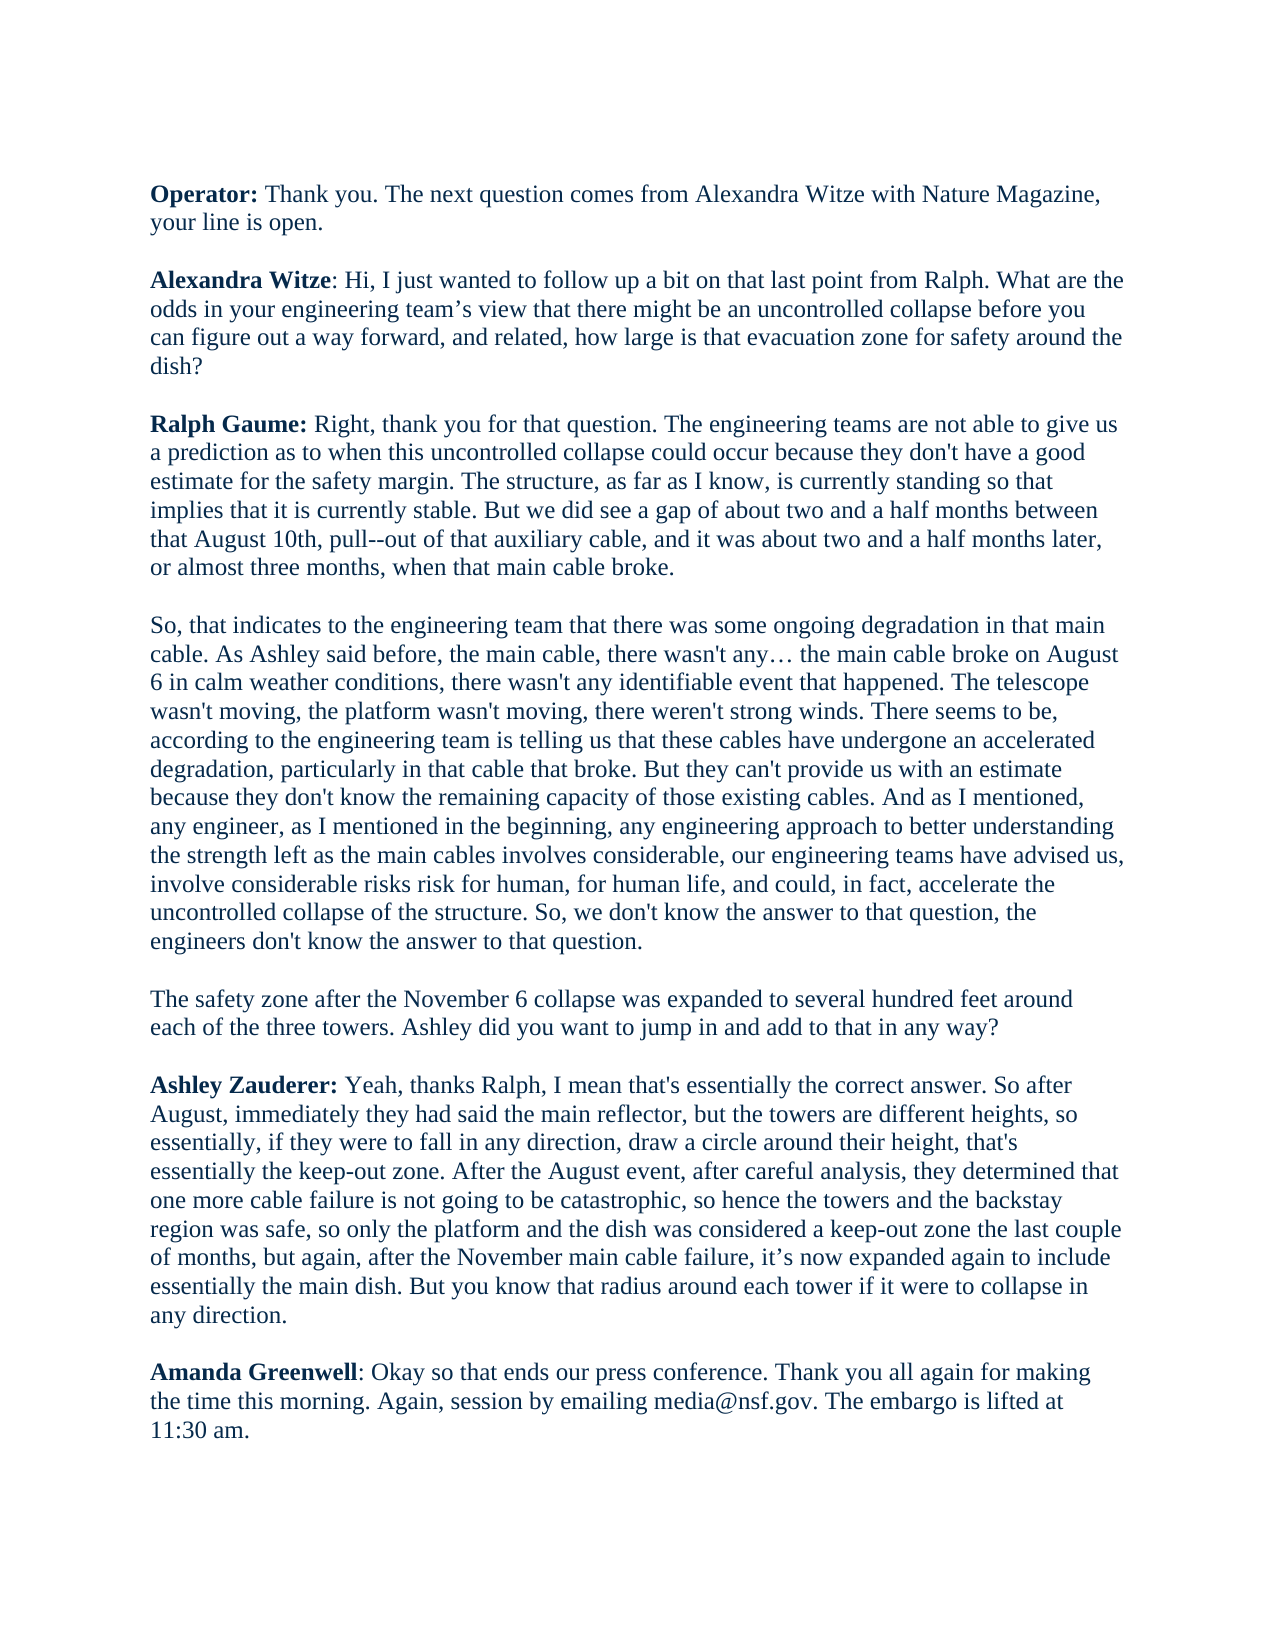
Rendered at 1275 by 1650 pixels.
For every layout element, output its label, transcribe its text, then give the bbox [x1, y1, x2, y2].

text Ashley Zauderer: Yeah, thanks Ralph, I mean that's essentially the correct answer. So after August, immediately they had said the main reflector, but the towers are different heights, so essentially, if they were to fall in any direction, draw a circle around their height, that's essentially the keep-out zone. After the August event, after careful analysis, they determined that one more cable failure is not going to be catastrophic, so hence the towers and the backstay region was safe, so only the platform and the dish was considered a keep-out zone the last couple of months, but again, after the November main cable failure, it’s now expanded again to include essentially the main dish. But you know that radius around each tower if it were to collapse in any direction. [150, 1070, 1125, 1329]
text Alexandra Witze: Hi, I just wanted to follow up a bit on that last point from Ralph. What are the odds in your engineering team’s view that there might be an uncontrolled collapse before you can figure out a way forward, and related, how large is that evacuation zone for safety around the dish? [150, 265, 1125, 380]
text Amanda Greenwell: Okay so that ends our press conference. Thank you all again for making the time this morning. Again, session by emailing media@nsf.gov. The embargo is lifted at 11:30 am. [150, 1357, 1125, 1444]
text The safety zone after the November 6 collapse was expanded to several hundred feet around each of the three towers. Ashley did you want to jump in and add to that in any way? [150, 984, 1125, 1041]
text Ralph Gaume: Right, thank you for that question. The engineering teams are not able to give us a prediction as to when this uncontrolled collapse could occur because they don't have a good estimate for the safety margin. The structure, as far as I know, is currently standing so that implies that it is currently stable. But we did see a gap of about two and a half months between that August 10th, pull--out of that auxiliary cable, and it was about two and a half months later, or almost three months, when that main cable broke. [150, 409, 1125, 581]
text Operator: Thank you. The next question comes from Alexandra Witze with Nature Magazine, your line is open. [150, 179, 1125, 236]
text So, that indicates to the engineering team that there was some ongoing degradation in that main cable. As Ashley said before, the main cable, there wasn't any… the main cable broke on August 6 in calm weather conditions, there wasn't any identifiable event that happened. The telescope wasn't moving, the platform wasn't moving, there weren't strong winds. There seems to be, according to the engineering team is telling us that these cables have undergone an accelerated degradation, particularly in that cable that broke. But they can't provide us with an estimate because they don't know the remaining capacity of those existing cables. And as I mentioned, any engineer, as I mentioned in the beginning, any engineering approach to better understanding the strength left as the main cables involves considerable, our engineering teams have advised us, involve considerable risks risk for human, for human life, and could, in fact, accelerate the uncontrolled collapse of the structure. So, we don't know the answer to that question, the engineers don't know the answer to that question. [150, 610, 1125, 955]
